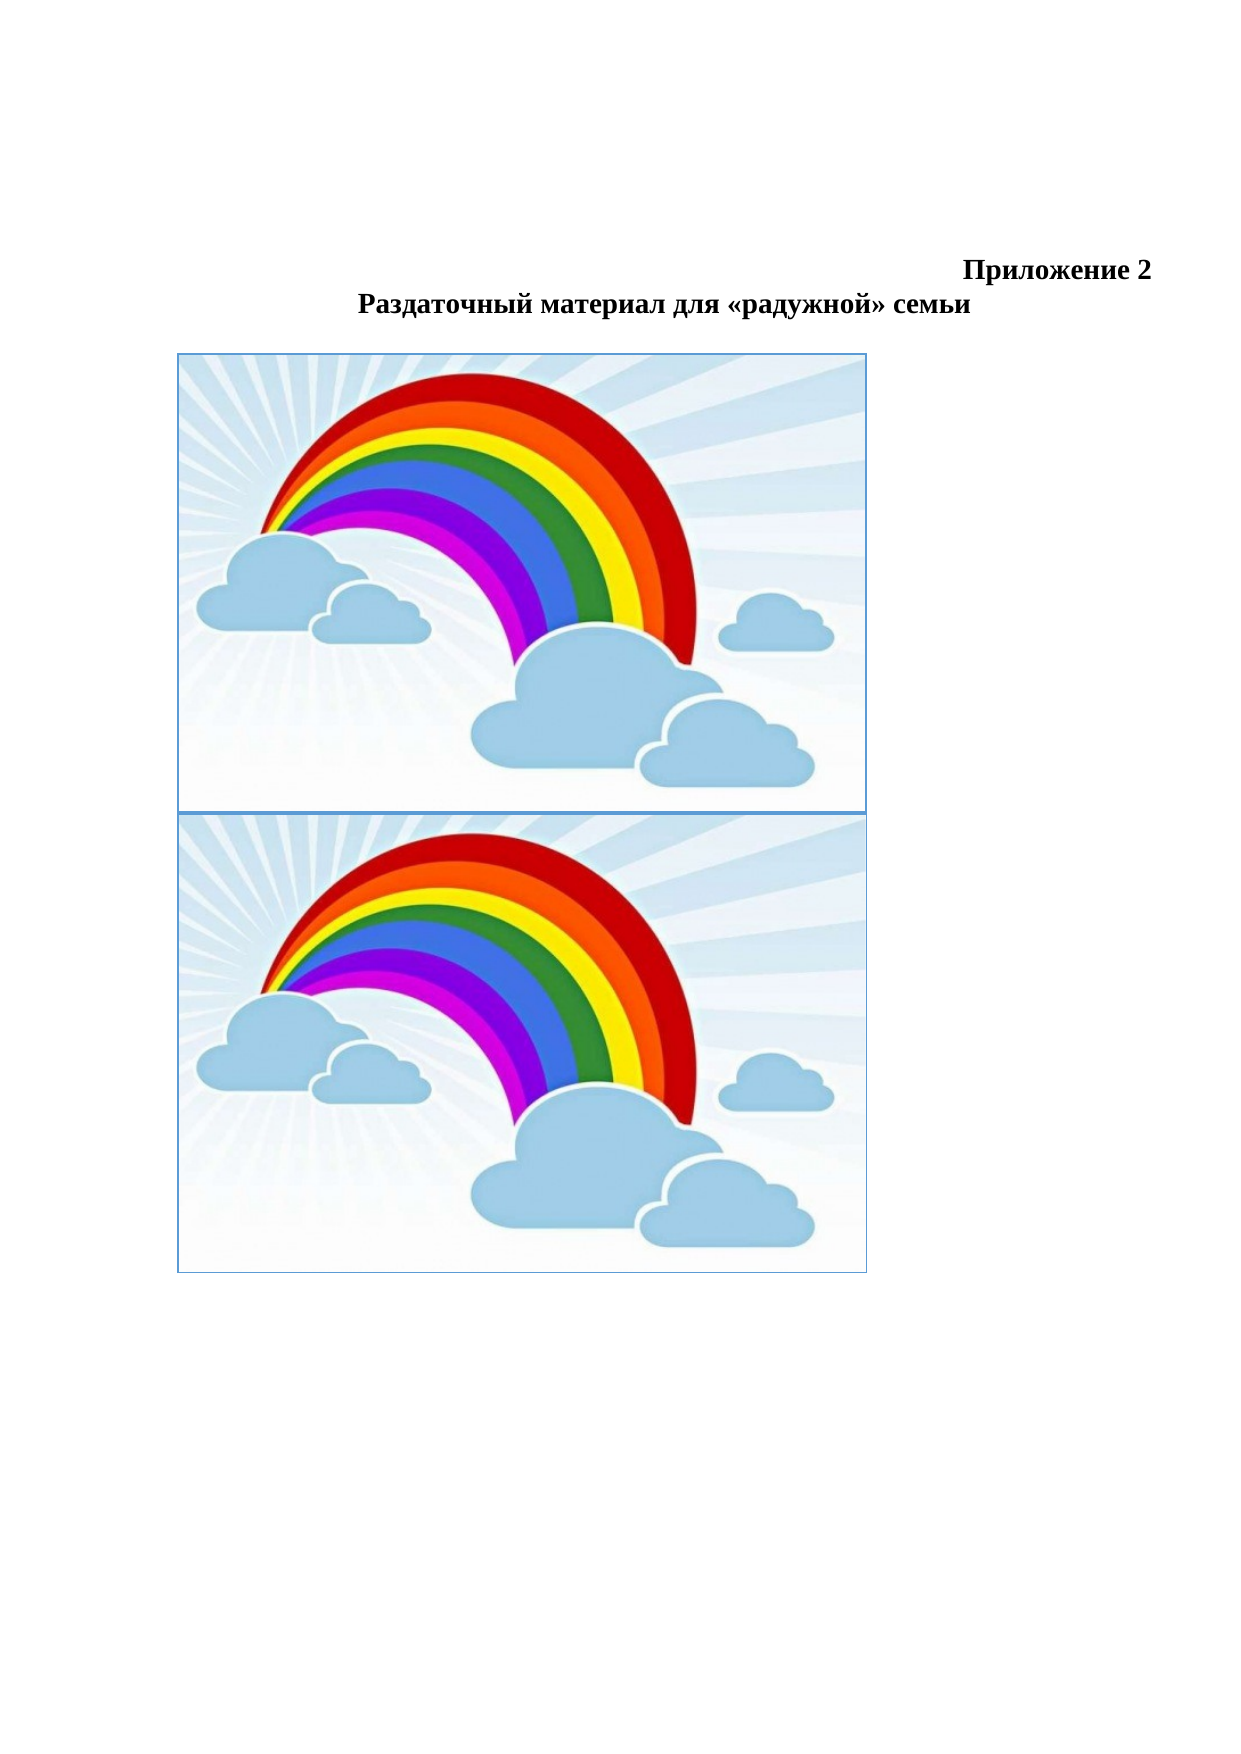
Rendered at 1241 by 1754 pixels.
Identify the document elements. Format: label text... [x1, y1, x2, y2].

picture [179, 815, 866, 1272]
text Приложение 2 [177, 252, 1152, 286]
picture [179, 355, 865, 811]
text Раздаточный материал для «радужной» семьи [177, 286, 1152, 319]
